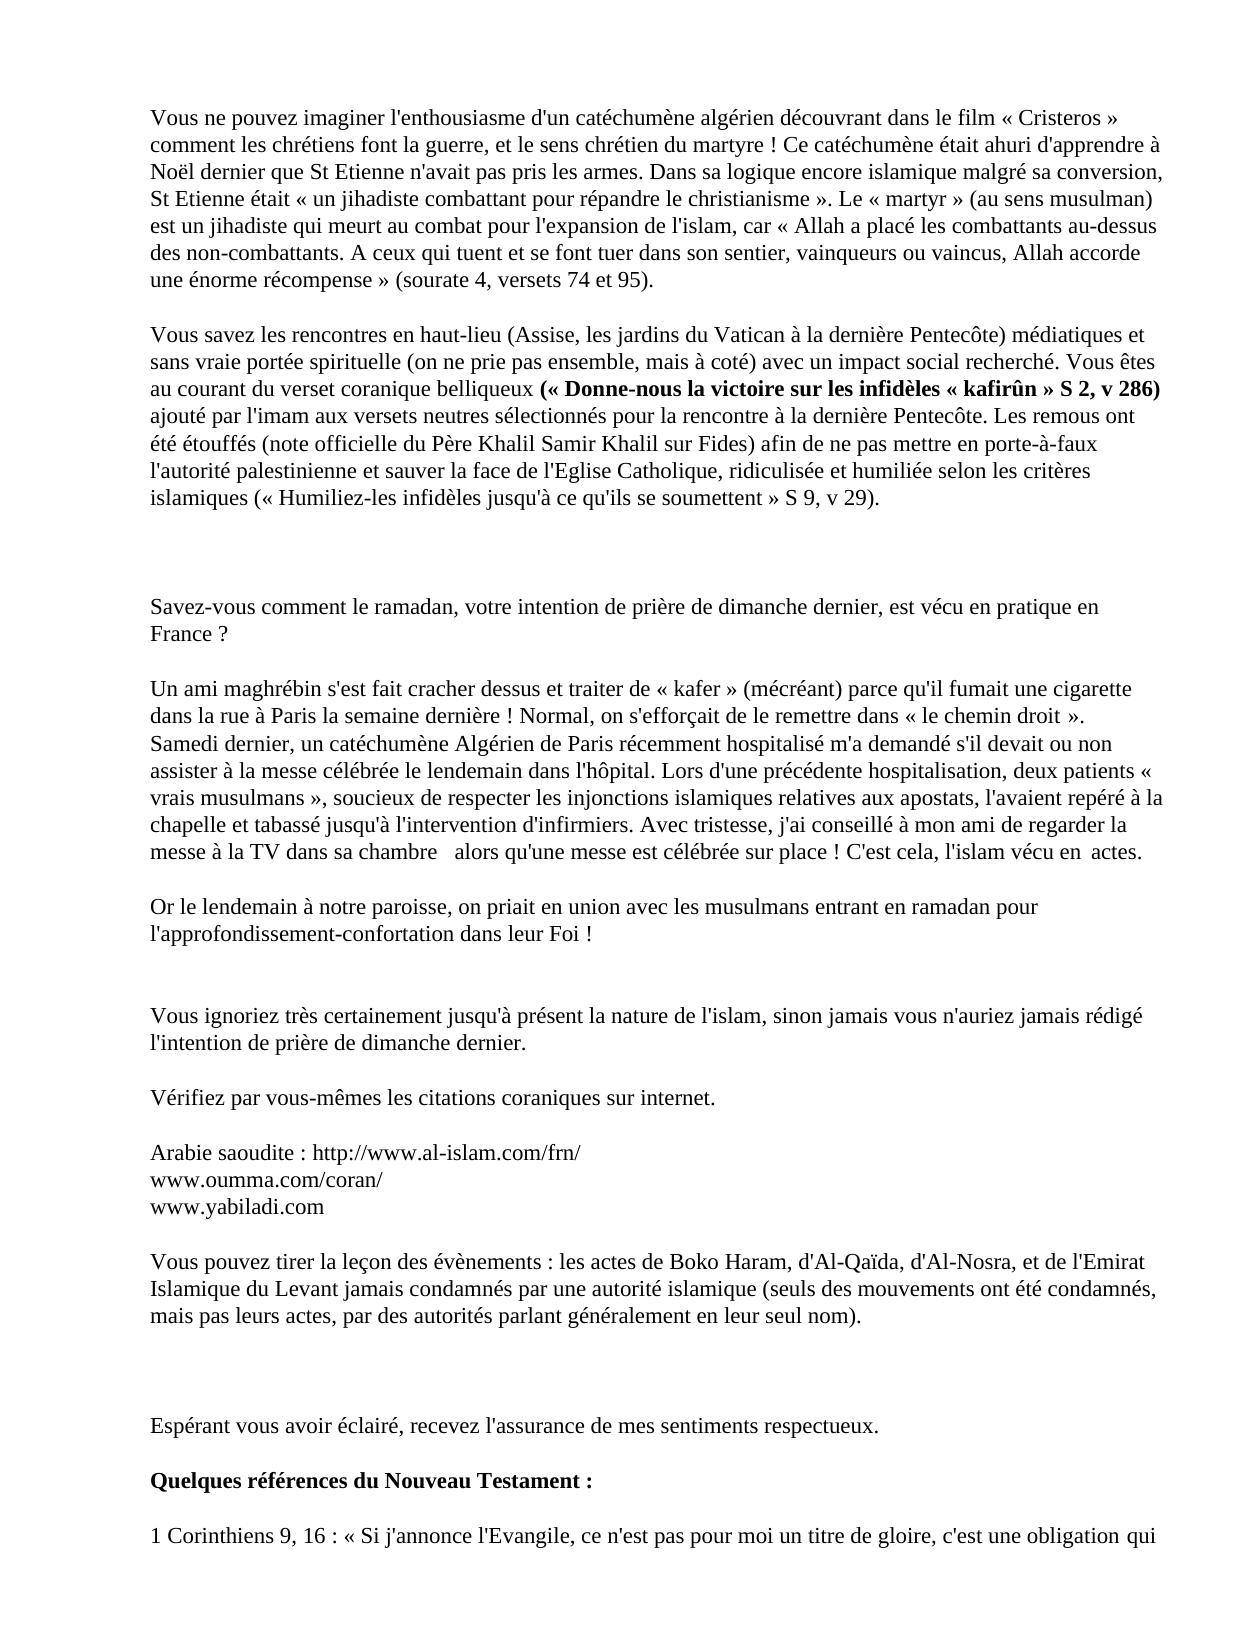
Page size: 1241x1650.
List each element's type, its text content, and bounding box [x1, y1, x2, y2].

text Un ami maghrébin s'est fait cracher dessus et traiter de « kafer » (mécréant) parce qu'il fumait une cigarette dans la rue à Paris la semaine dernière ! Normal, on s'efforçait de le remettre dans « le chemin droit ». [150, 675, 1136, 729]
text www.yabiladi.com [150, 1193, 1120, 1219]
text Vous ignoriez très certainement jusqu'à présent la nature de l'islam, sinon jamais vous n'auriez jamais rédigé l'intention de prière de dimanche dernier. [150, 1002, 1146, 1055]
text 1 Corinthiens 9, 16 : « Si j'annonce l'Evangile, ce n'est pas pour moi un titre de gloire, c'est une obligation qui [150, 1522, 1165, 1549]
text Arabie saoudite : http://www.al-islam.com/frn/ www.oumma.com/coran/ [150, 1139, 584, 1192]
text Vous ne pouvez imaginer l'enthousiasme d'un catéchumène algérien découvrant dans le film « Cristeros » comment les chrétiens font la guerre, et le sens chrétien du martyre ! Ce catéchumène était ahuri d'apprendre à Noël dernier que St Etienne n'avait pas pris les armes. Dans sa logique encore islamique malgré sa conversion, St Etienne était « un jihadiste combattant pour répandre le christianisme ». Le « martyr » (au sens musulman) est un jihadiste qui meurt au combat pour l'expansion de l'islam, car « Allah a placé les combattants au-dessus des non-combattants. A ceux qui tuent et se font tuer dans son sentier, vainqueurs ou vaincus, Allah accorde une énorme récompense » (sourate 4, versets 74 et 95). [150, 104, 1167, 293]
text Vous pouvez tirer la leçon des évènements : les actes de Boko Haram, d'Al-Qaïda, d'Al-Nosra, et de l'Emirat Islamique du Levant jamais condamnés par une autorité islamique (seuls des mouvements ont été condamnés, mais pas leurs actes, par des autorités parlant généralement en leur seul nom). [150, 1248, 1160, 1329]
text Or le lendemain à notre paroisse, on priait en union avec les musulmans entrant en ramadan pour l'approfondissement-confortation dans leur Foi ! [150, 893, 1054, 946]
text Vous savez les rencontres en haut-lieu (Assise, les jardins du Vatican à la dernière Pentecôte) médiatiques et sans vraie portée spirituelle (on ne prie pas ensemble, mais à coté) avec un impact social recherché. Vous êtes au courant du verset coranique belliqueux (« Donne-nous la victoire sur les infidèles « kafirûn » S 2, v 286) ajouté par l'imam aux versets neutres sélectionnés pour la rencontre à la dernière Pentecôte. Les remous ont été étouffés (note officielle du Père Khalil Samir Khalil sur Fides) afin de ne pas mettre en porte-à-faux l'autorité palestinienne et sauver la face de l'Eglise Catholique, ridiculisée et humiliée selon les critères islamiques (« Humiliez-les infidèles jusqu'à ce qu'ils se soumettent » S 9, v 29). [150, 321, 1163, 510]
text Espérant vous avoir éclairé, recevez l'assurance de mes sentiments respectueux. [150, 1412, 1120, 1438]
text Savez-vous comment le ramadan, votre intention de prière de dimanche dernier, est vécu en pratique en France ? [150, 593, 1103, 647]
subtitle Quelques références du Nouveau Testament : [150, 1467, 1120, 1494]
text Samedi dernier, un catéchumène Algérien de Paris récemment hospitalisé m'a demandé s'il devait ou non assister à la messe célébrée le lendemain dans l'hôpital. Lors d'une précédente hospitalisation, deux patients « vrais musulmans », soucieux de respecter les injonctions islamiques relatives aux apostats, l'avaient repéré à la chapelle et tabassé jusqu'à l'intervention d'infirmiers. Avec tristesse, j'ai conseillé à mon ami de regarder la messe à la TV dans sa chambre alors qu'une messe est célébrée sur place ! C'est cela, l'islam vécu en actes. [150, 729, 1167, 864]
text Vérifiez par vous-mêmes les citations coraniques sur internet. [150, 1084, 1120, 1110]
